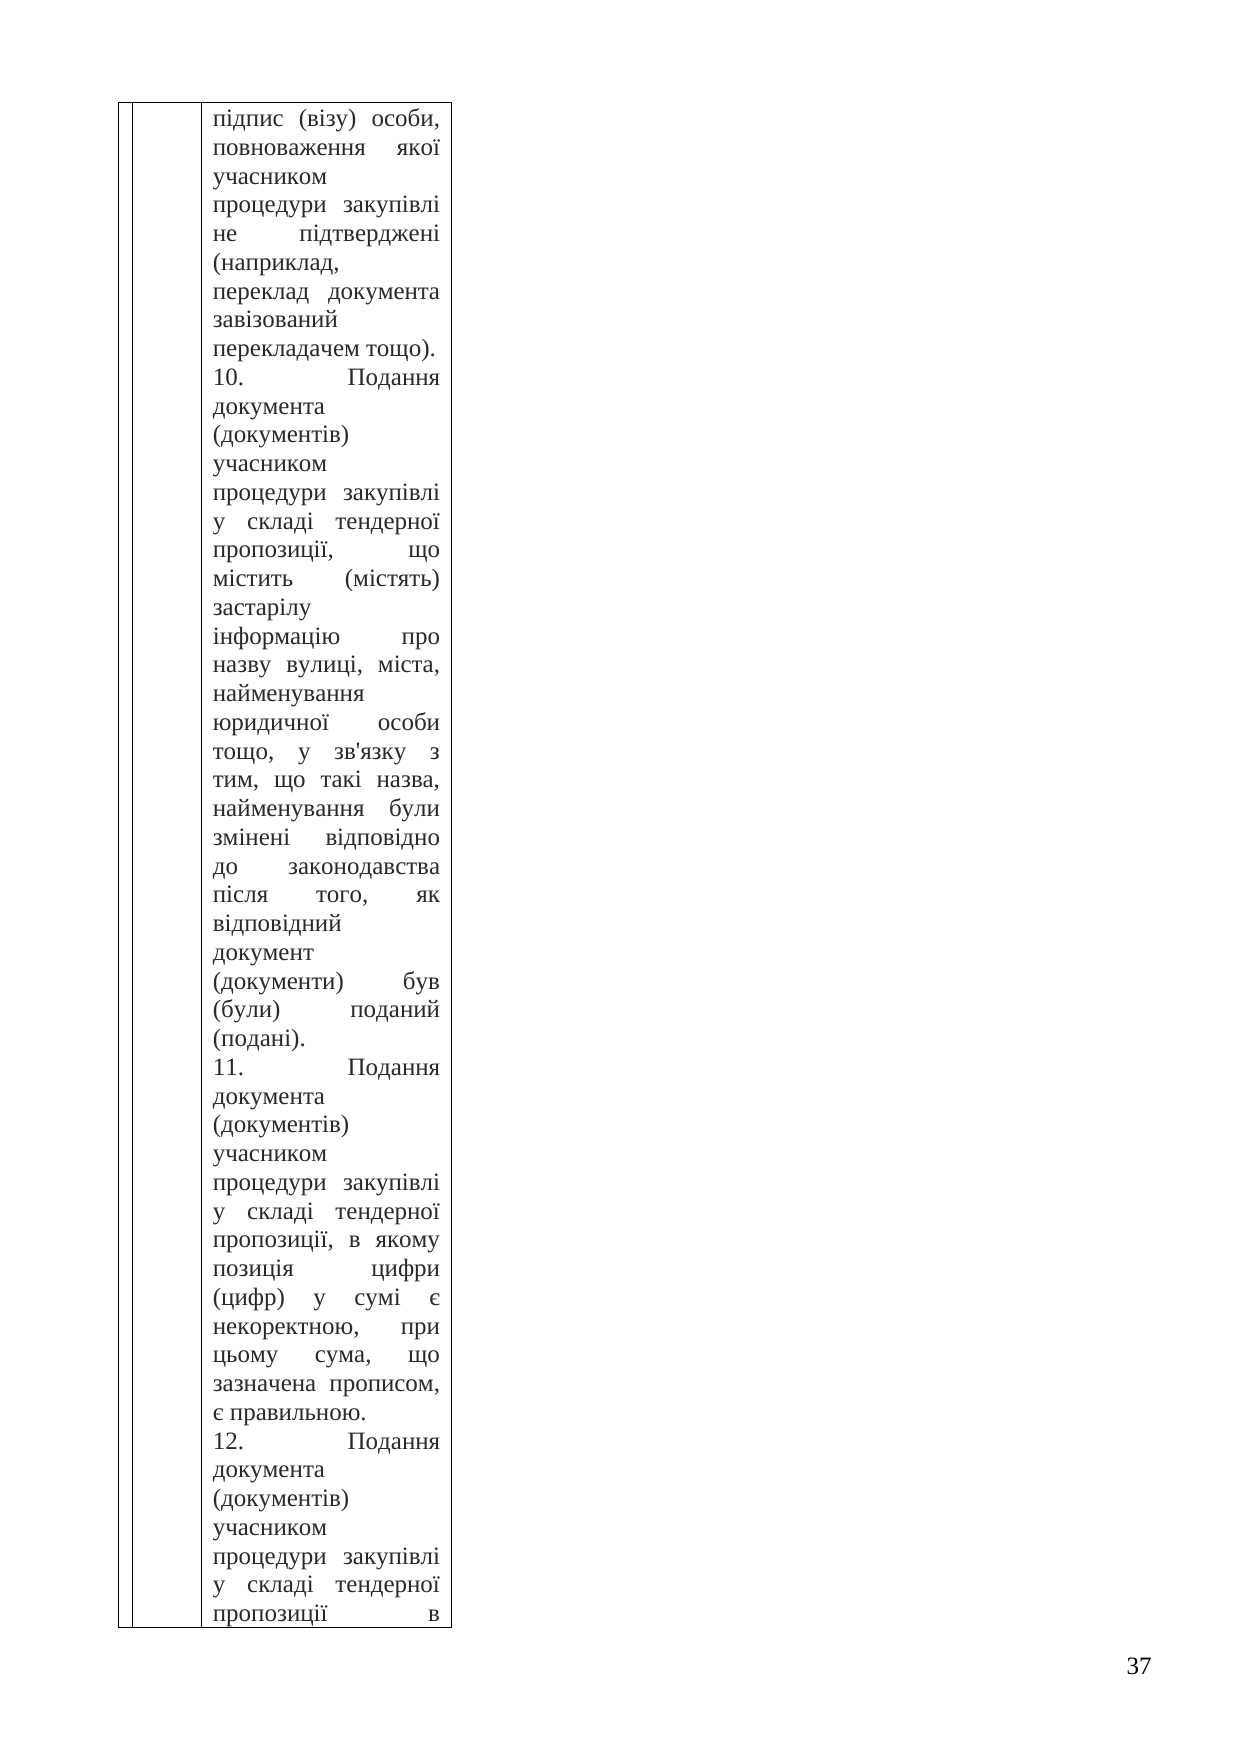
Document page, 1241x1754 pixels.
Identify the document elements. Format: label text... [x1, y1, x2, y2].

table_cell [133, 103, 201, 1627]
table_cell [202, 103, 451, 1627]
table_cell 1 [119, 103, 132, 1627]
